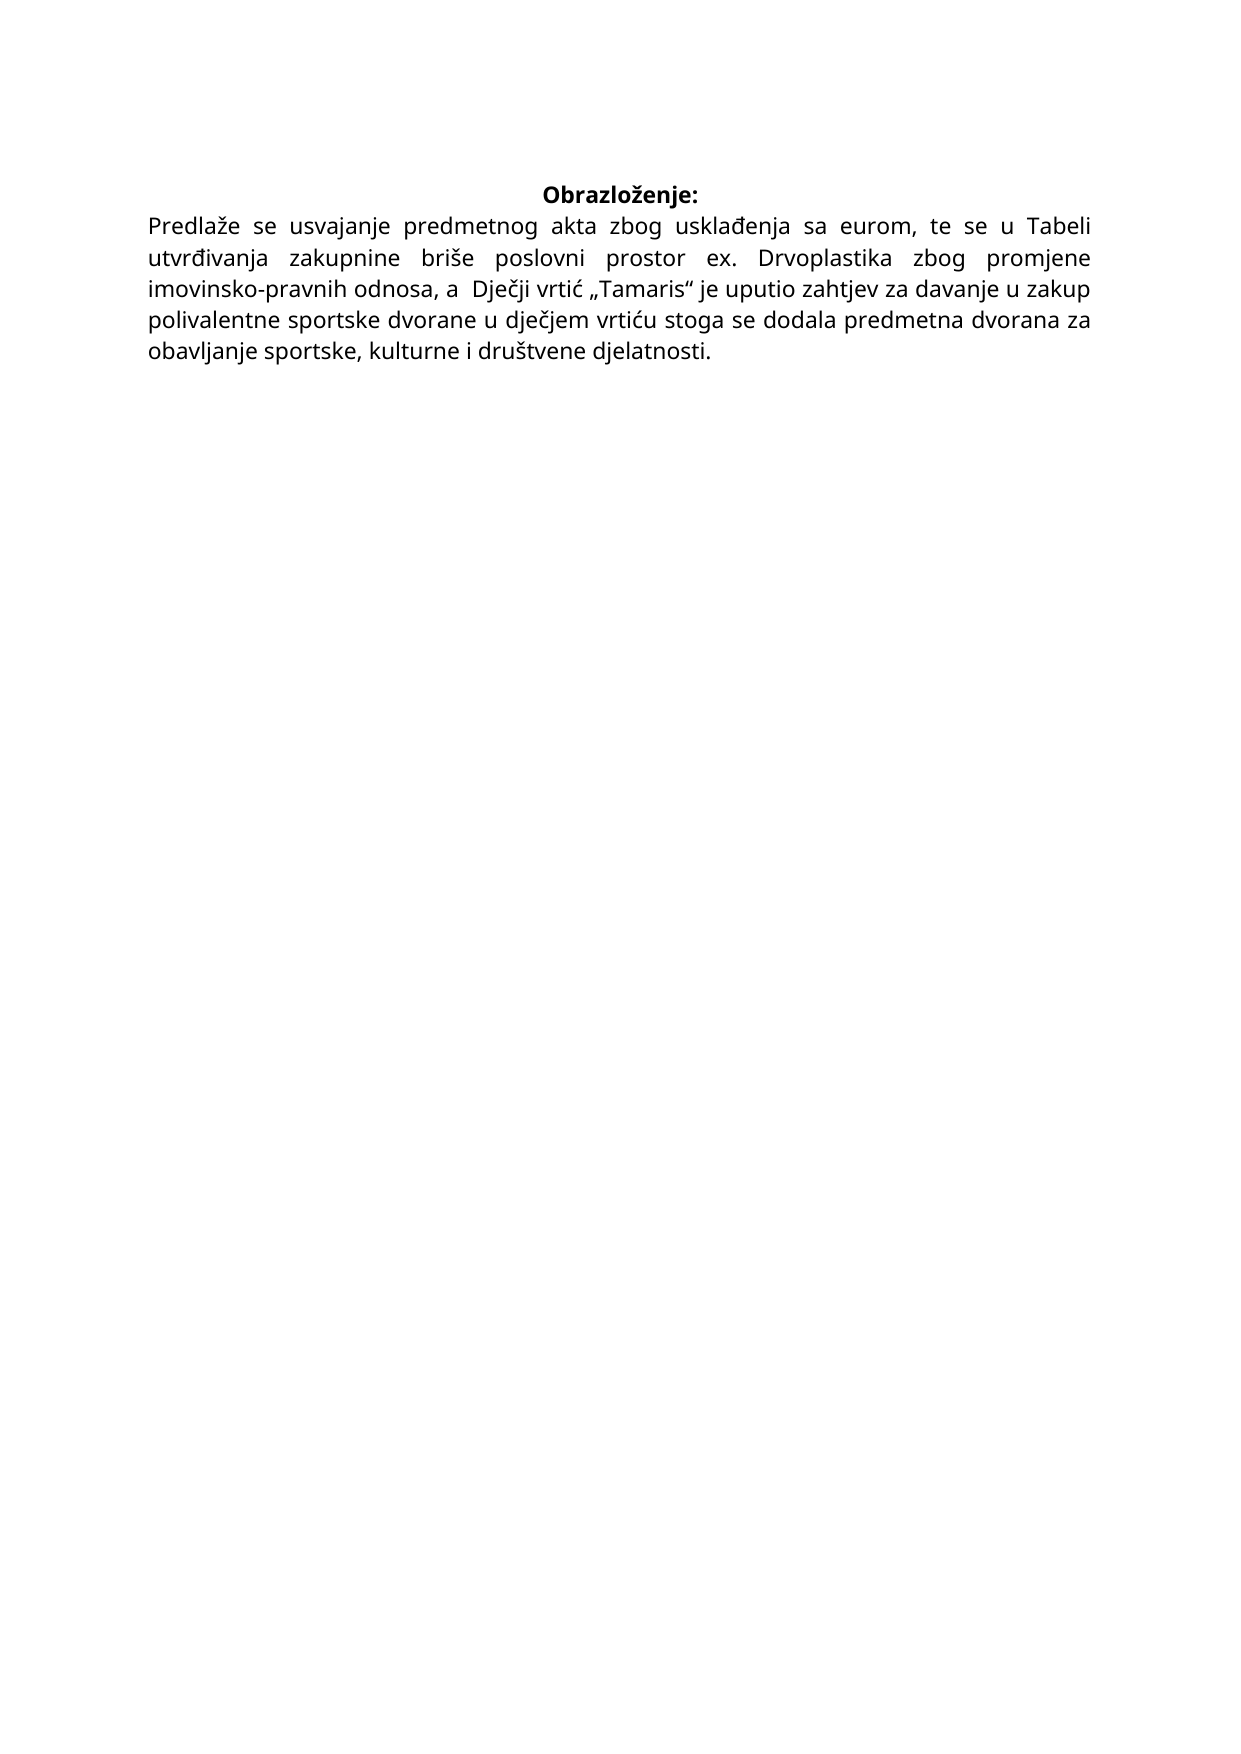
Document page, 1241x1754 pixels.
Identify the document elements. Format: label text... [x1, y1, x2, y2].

text Obrazloženje: [148, 179, 1092, 210]
text Predlaže se usvajanje predmetnog akta zbog usklađenja sa eurom, te se u Tabeli utvrđivanja zakupnine briše poslovni prostor ex. Drvoplastika zbog promjene imovinsko-pravnih odnosa, a Dječji vrtić „Tamaris“ je uputio zahtjev za davanje u zakup polivalentne sportske dvorane u dječjem vrtiću stoga se dodala predmetna dvorana za obavljanje sportske, kulturne i društvene djelatnosti. [148, 210, 1092, 366]
